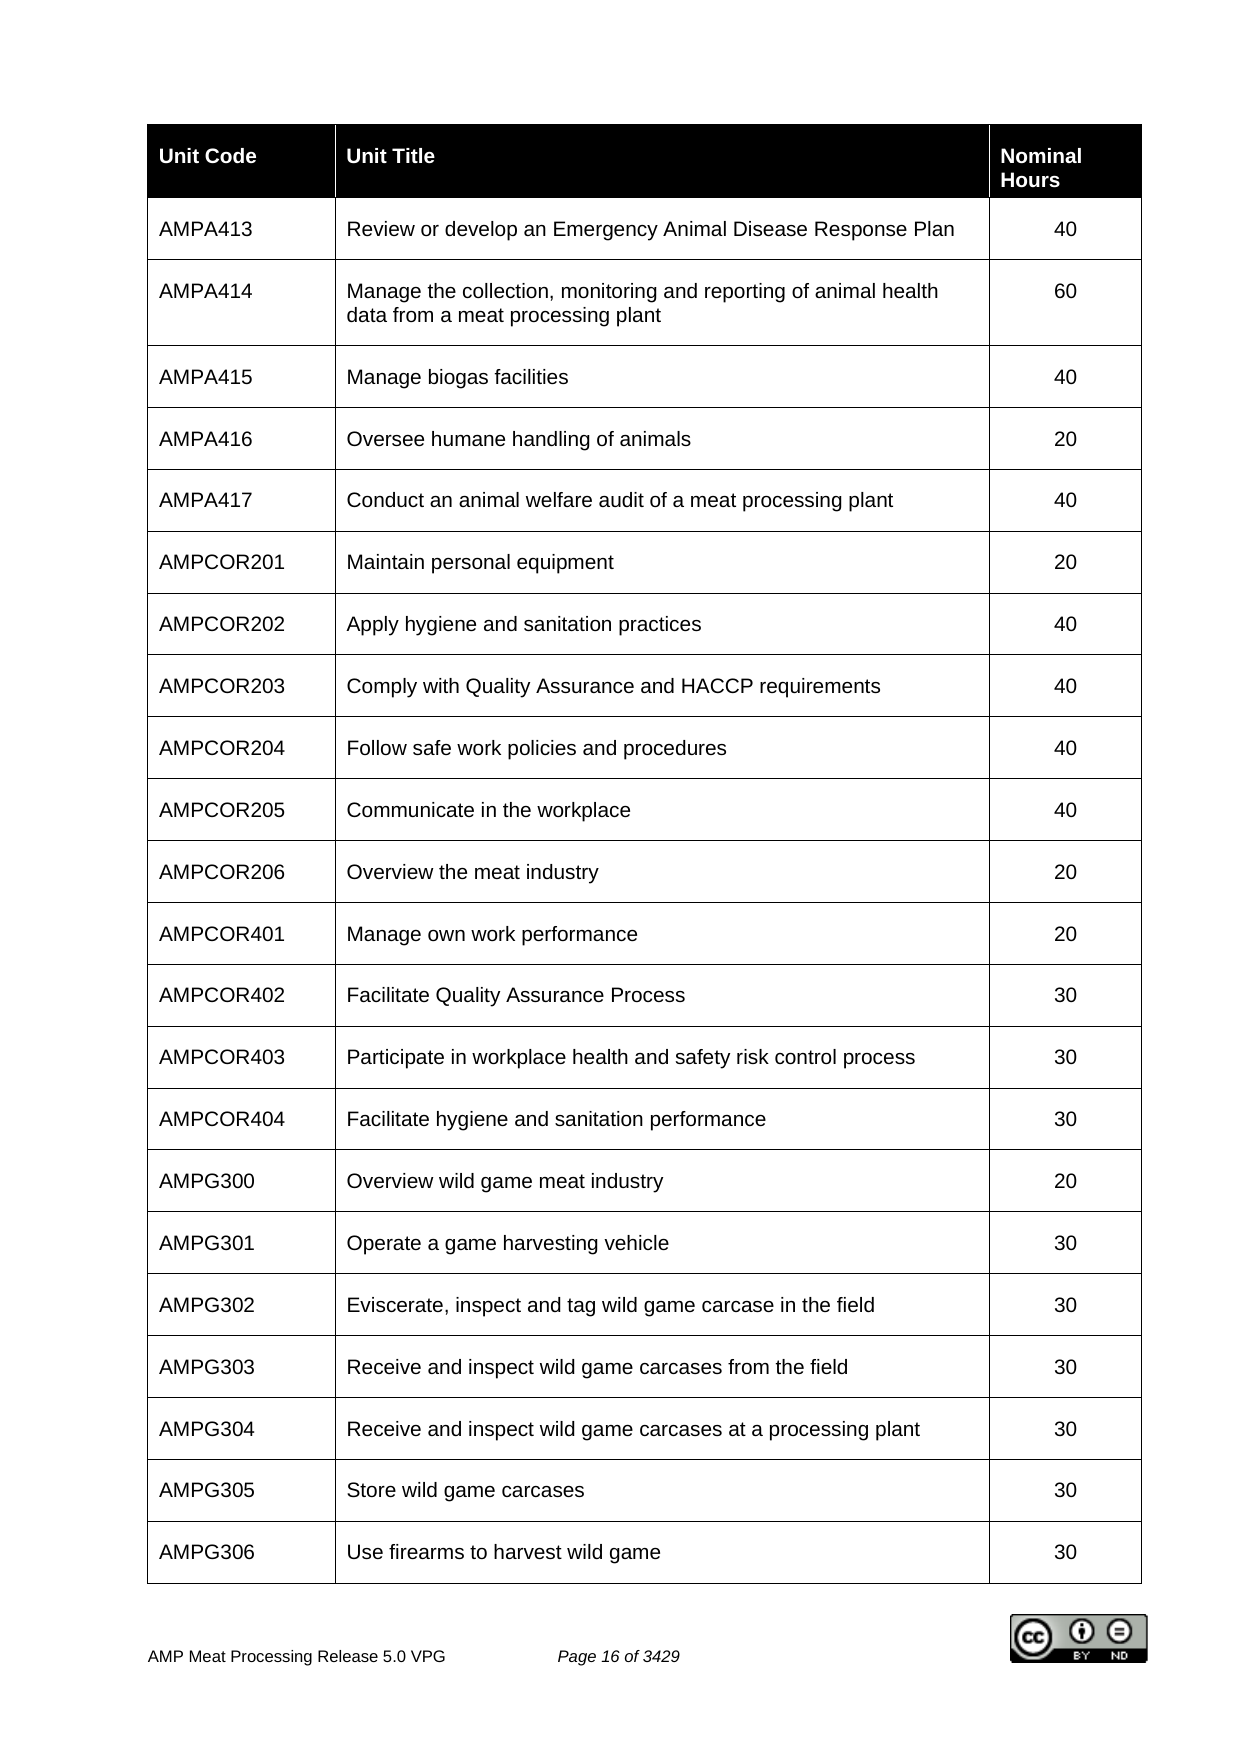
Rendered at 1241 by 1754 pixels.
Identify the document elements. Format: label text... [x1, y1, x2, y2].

table_cell 30 [990, 1460, 1141, 1521]
table_cell AMPCOR206 [148, 841, 335, 902]
table_cell Facilitate Quality Assurance Process [336, 965, 989, 1026]
table_cell AMPA416 [148, 408, 335, 469]
table_cell AMPG302 [148, 1274, 335, 1335]
table_cell AMPA413 [148, 198, 335, 259]
table_cell Review or develop an Emergency Animal Disease Response Plan [336, 198, 989, 259]
table_cell 20 [990, 408, 1141, 469]
table_cell AMPG306 [148, 1522, 335, 1582]
table_cell Conduct an animal welfare audit of a meat processing plant [336, 470, 989, 531]
table_cell AMPCOR403 [148, 1027, 335, 1087]
table_cell AMPG304 [148, 1398, 335, 1459]
table_cell AMPG301 [148, 1212, 335, 1273]
table_cell AMPA414 [148, 260, 335, 345]
table_cell 30 [990, 1274, 1141, 1335]
table_cell 30 [990, 1089, 1141, 1149]
table_cell Receive and inspect wild game carcases at a processing plant [336, 1398, 989, 1459]
picture [1010, 1614, 1148, 1663]
table_cell AMPCOR404 [148, 1089, 335, 1149]
table_cell 40 [990, 470, 1141, 531]
table_header Unit Code [148, 125, 335, 197]
table_cell Participate in workplace health and safety risk control process [336, 1027, 989, 1087]
table_cell Oversee humane handling of animals [336, 408, 989, 469]
table_cell Manage own work performance [336, 903, 989, 964]
table_cell Receive and inspect wild game carcases from the field [336, 1336, 989, 1397]
table_cell Manage biogas facilities [336, 346, 989, 407]
table_cell 60 [990, 260, 1141, 345]
table_cell 40 [990, 594, 1141, 654]
table_cell 40 [990, 655, 1141, 716]
table_cell 30 [990, 1398, 1141, 1459]
table_cell 20 [990, 1150, 1141, 1211]
table_cell AMPA415 [148, 346, 335, 407]
table_cell AMPG305 [148, 1460, 335, 1521]
table_cell Use firearms to harvest wild game [336, 1522, 989, 1582]
table_cell AMPCOR204 [148, 717, 335, 778]
table_cell 30 [990, 1212, 1141, 1273]
table_cell 20 [990, 532, 1141, 592]
table_cell Store wild game carcases [336, 1460, 989, 1521]
table_cell AMPCOR203 [148, 655, 335, 716]
table_cell Follow safe work policies and procedures [336, 717, 989, 778]
table_cell AMPCOR402 [148, 965, 335, 1026]
table_cell Facilitate hygiene and sanitation performance [336, 1089, 989, 1149]
table_cell Overview the meat industry [336, 841, 989, 902]
table_cell AMPCOR205 [148, 779, 335, 840]
table_cell AMPCOR201 [148, 532, 335, 592]
table_cell 30 [990, 1522, 1141, 1582]
table_cell 40 [990, 779, 1141, 840]
table_cell 40 [990, 717, 1141, 778]
table_cell Overview wild game meat industry [336, 1150, 989, 1211]
table_cell Apply hygiene and sanitation practices [336, 594, 989, 654]
table_cell 30 [990, 965, 1141, 1026]
table_cell AMPG303 [148, 1336, 335, 1397]
table_cell 40 [990, 346, 1141, 407]
table_cell Manage the collection, monitoring and reporting of animal health data from a meat processing plant [336, 260, 989, 345]
table_cell Comply with Quality Assurance and HACCP requirements [336, 655, 989, 716]
table_cell Maintain personal equipment [336, 532, 989, 592]
table_cell AMPCOR202 [148, 594, 335, 654]
table_cell 20 [990, 841, 1141, 902]
table_cell AMPA417 [148, 470, 335, 531]
table_cell Operate a game harvesting vehicle [336, 1212, 989, 1273]
table_cell 20 [990, 903, 1141, 964]
table_cell Eviscerate, inspect and tag wild game carcase in the field [336, 1274, 989, 1335]
table_header Nominal Hours [990, 125, 1141, 197]
table_cell Communicate in the workplace [336, 779, 989, 840]
table_cell 30 [990, 1336, 1141, 1397]
table_cell AMPCOR401 [148, 903, 335, 964]
table_cell AMPG300 [148, 1150, 335, 1211]
table_cell 30 [990, 1027, 1141, 1087]
table_cell 40 [990, 198, 1141, 259]
table_header Unit Title [336, 125, 989, 197]
